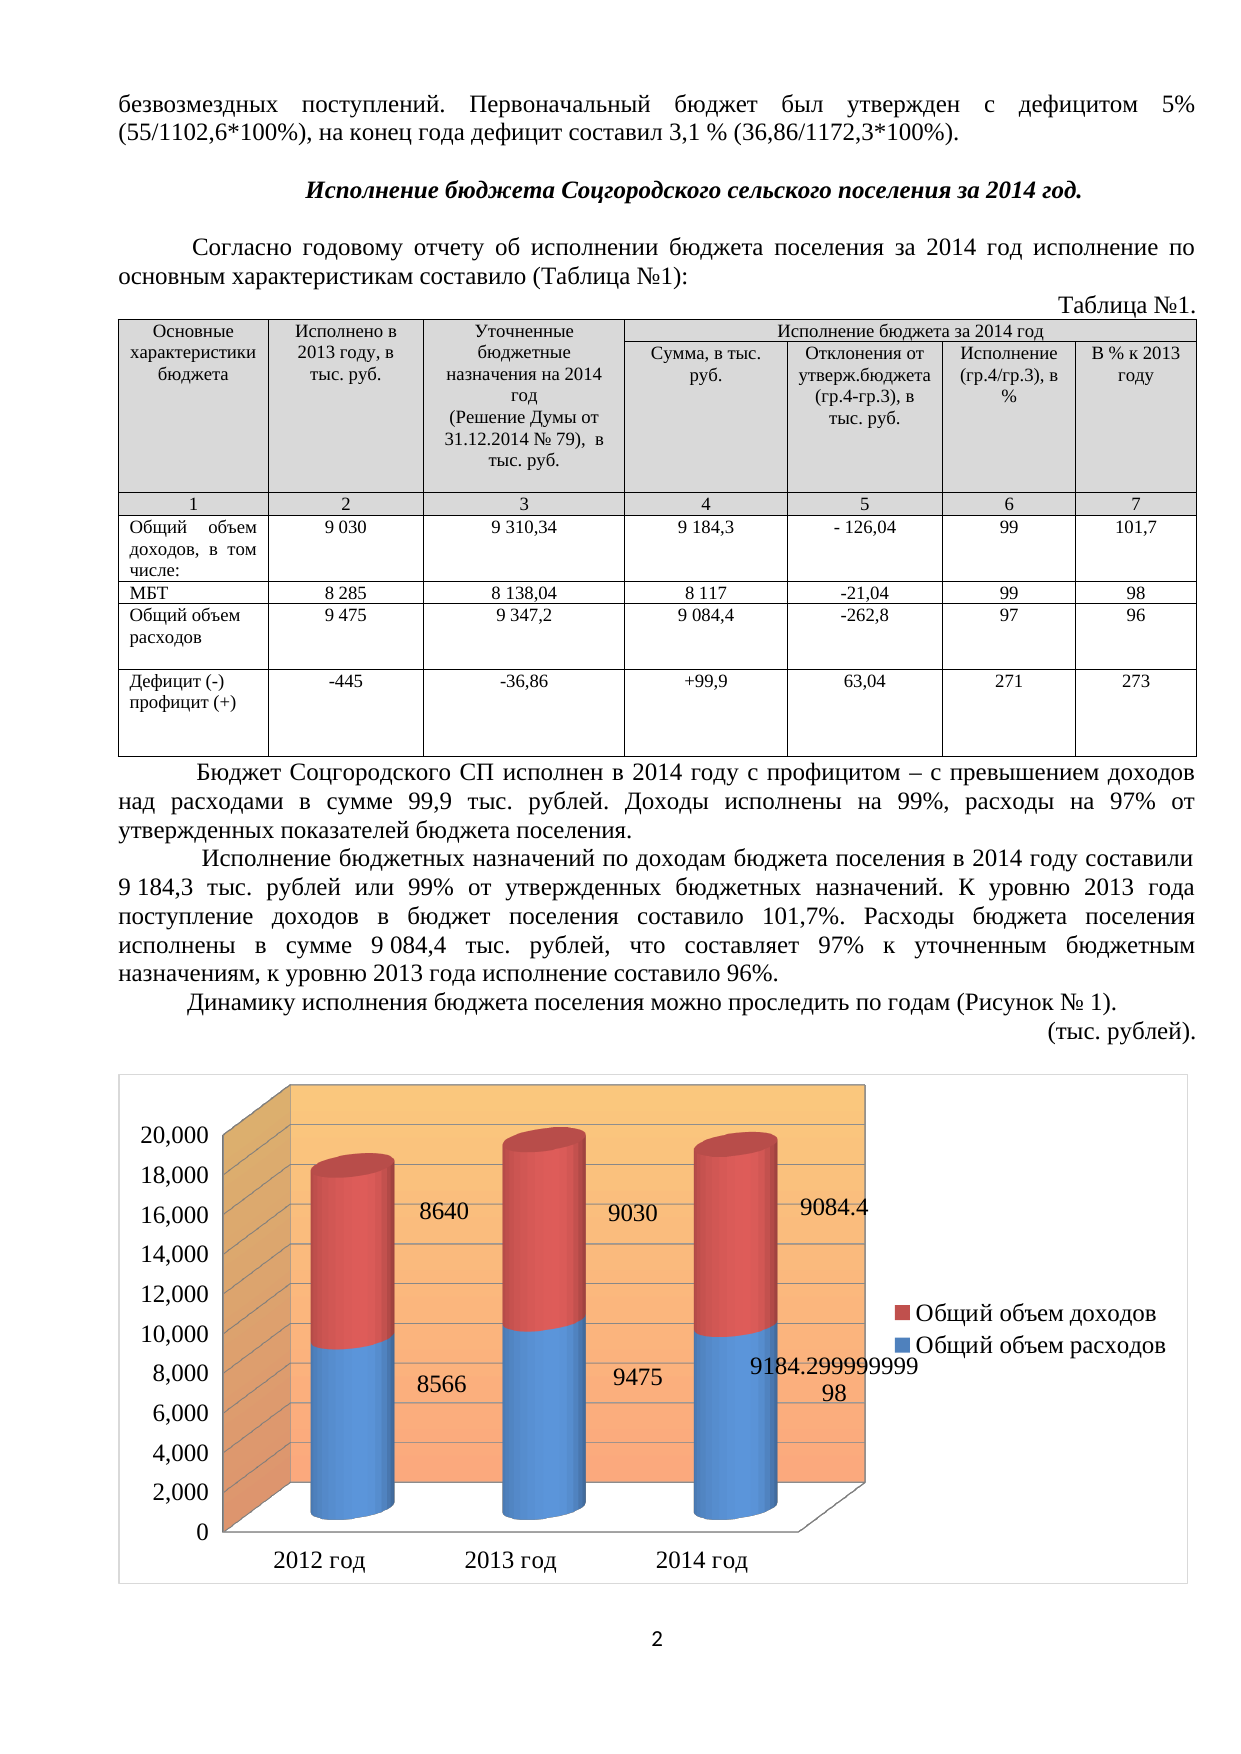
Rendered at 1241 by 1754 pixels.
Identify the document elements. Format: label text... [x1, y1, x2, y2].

table_cell Исполнение (гр.4/гр.3), в % [943, 342, 1075, 492]
table_cell Сумма, в тыс. руб. [625, 342, 787, 492]
table_cell 2 [269, 493, 423, 515]
table_cell Общий объем расходов [119, 604, 268, 669]
text Таблица №1. [118, 290, 1196, 319]
table_header Уточненные бюджетные назначения на 2014 год (Решение Думы от 31.12.2014 № 79), в тыс. руб. [424, 320, 624, 492]
table_cell 1 [119, 493, 268, 515]
table_header Основные характеристики бюджета [119, 320, 268, 492]
text Исполнение бюджета Соцгородского сельского поселения за 2014 год. [118, 175, 1196, 204]
table_cell МБТ [119, 582, 268, 603]
table_cell 9 347,2 [424, 604, 624, 669]
table_cell 8 117 [625, 582, 787, 603]
table_cell 96 [1076, 604, 1196, 669]
table_cell 271 [943, 670, 1075, 756]
table_cell 8 138,04 [424, 582, 624, 603]
table_cell 9 184,3 [625, 516, 787, 581]
text Исполнение бюджетных назначений по доходам бюджета поселения в 2014 году составили 9 184,3 тыс. рублей или 99% от утвержденных бюджетных назначений. К уровню 2013 года поступление доходов в бюджет поселения составило 101,7%. Расходы бюджета поселения исполнены в сумме 9 084,4 тыс. рублей, что составляет 97% к уточненным бюджетным назначениям, к уровню 2013 года исполнение составило 96%. [118, 843, 1196, 987]
table_cell 9 030 [269, 516, 423, 581]
text (тыс. рублей). [118, 1016, 1196, 1045]
table_cell 3 [424, 493, 624, 515]
table_cell 4 [625, 493, 787, 515]
table_cell 6 [943, 493, 1075, 515]
table_cell 9 475 [269, 604, 423, 669]
table_cell 9 084,4 [625, 604, 787, 669]
table_cell 101,7 [1076, 516, 1196, 581]
table_header Исполнено в 2013 году, в тыс. руб. [269, 320, 423, 492]
table_cell - 126,04 [788, 516, 942, 581]
table_cell -445 [269, 670, 423, 756]
table_cell -21,04 [788, 582, 942, 603]
table_cell -36,86 [424, 670, 624, 756]
text Согласно годовому отчету об исполнении бюджета поселения за 2014 год исполнение по основным характеристикам составило (Таблица №1): [118, 232, 1196, 290]
table_cell Дефицит (-) профицит (+) [119, 670, 268, 756]
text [118, 89, 1196, 146]
table_cell 97 [943, 604, 1075, 669]
table_header Исполнение бюджета за 2014 год [625, 320, 1196, 341]
table_cell 7 [1076, 493, 1196, 515]
table_cell 98 [1076, 582, 1196, 603]
table_cell -262,8 [788, 604, 942, 669]
table_cell +99,9 [625, 670, 787, 756]
table_cell Общий объем доходов, в том числе: [119, 516, 268, 581]
table_cell 9 310,34 [424, 516, 624, 581]
table_cell 8 285 [269, 582, 423, 603]
table_cell В % к 2013 году [1076, 342, 1196, 492]
table_cell 99 [943, 582, 1075, 603]
text Бюджет Соцгородского СП исполнен в 2014 году с профицитом – с превышением доходов над расходами в сумме 99,9 тыс. рублей. Доходы исполнены на 99%, расходы на 97% от утвержденных показателей бюджета поселения. [118, 757, 1196, 843]
text Динамику исполнения бюджета поселения можно проследить по годам (Рисунок № 1). [118, 987, 1196, 1016]
table_cell 5 [788, 493, 942, 515]
table_cell 63,04 [788, 670, 942, 756]
table_cell 99 [943, 516, 1075, 581]
table_cell Отклонения от утверж.бюджета (гр.4-гр.3), в тыс. руб. [788, 342, 942, 492]
table_cell 273 [1076, 670, 1196, 756]
